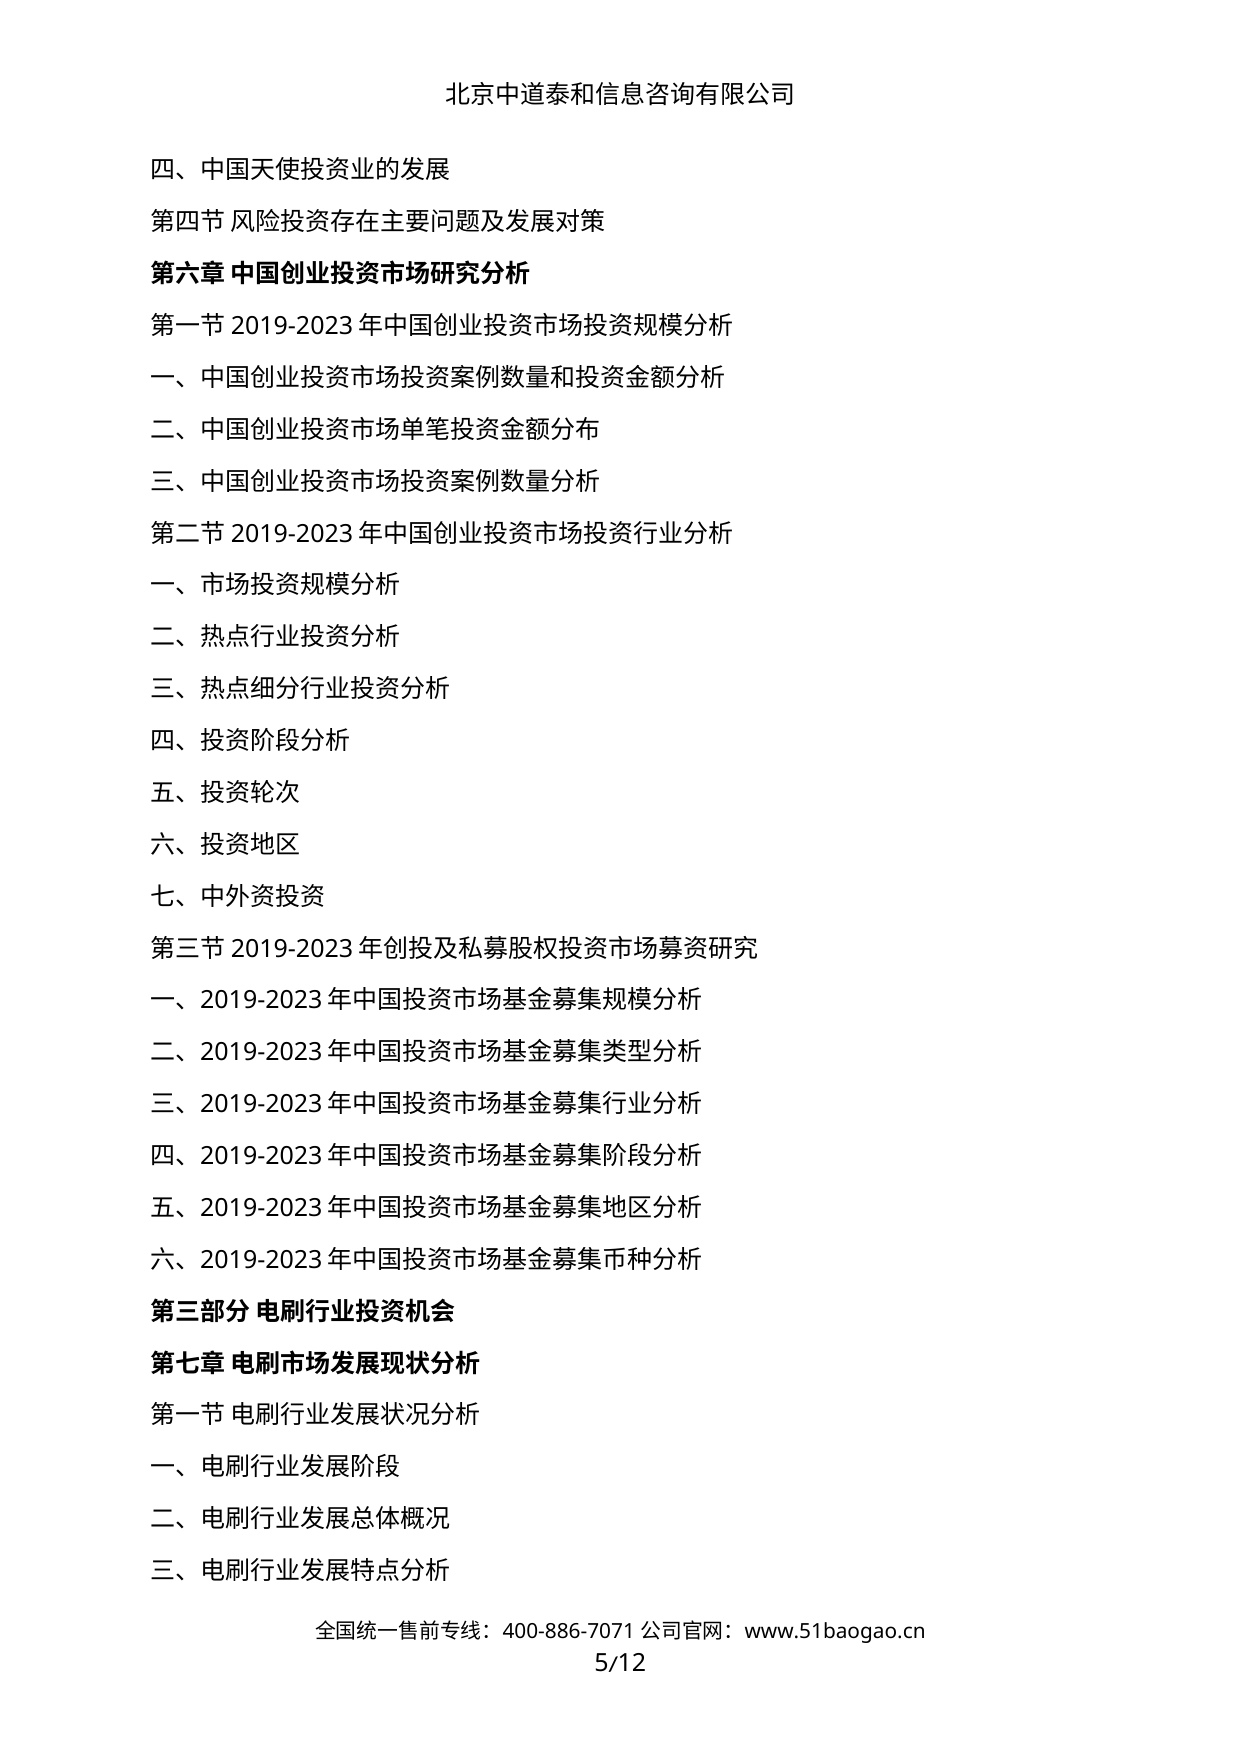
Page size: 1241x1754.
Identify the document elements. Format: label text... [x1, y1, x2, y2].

text 第七章 电刷市场发展现状分析 [150, 1343, 1090, 1379]
text 四、2019-2023年中国投资市场基金募集阶段分析 [150, 1136, 1090, 1172]
text 一、电刷行业发展阶段 [150, 1447, 1090, 1483]
text 三、热点细分行业投资分析 [150, 669, 1090, 705]
text 三、电刷行业发展特点分析 [150, 1551, 1090, 1587]
text 第六章 中国创业投资市场研究分析 [150, 254, 1090, 290]
text 二、电刷行业发展总体概况 [150, 1499, 1090, 1535]
text 第三部分 电刷行业投资机会 [150, 1291, 1090, 1327]
text 第二节 2019-2023年中国创业投资市场投资行业分析 [150, 513, 1090, 549]
text 第四节 风险投资存在主要问题及发展对策 [150, 202, 1090, 238]
text 六、2019-2023年中国投资市场基金募集币种分析 [150, 1239, 1090, 1276]
text 三、2019-2023年中国投资市场基金募集行业分析 [150, 1084, 1090, 1120]
text 二、2019-2023年中国投资市场基金募集类型分析 [150, 1032, 1090, 1068]
text 一、2019-2023年中国投资市场基金募集规模分析 [150, 980, 1090, 1016]
text 第一节 2019-2023年中国创业投资市场投资规模分析 [150, 306, 1090, 342]
text 三、中国创业投资市场投资案例数量分析 [150, 461, 1090, 497]
text 一、中国创业投资市场投资案例数量和投资金额分析 [150, 357, 1090, 394]
text 四、投资阶段分析 [150, 721, 1090, 757]
text 五、2019-2023年中国投资市场基金募集地区分析 [150, 1187, 1090, 1224]
text 四、中国天使投资业的发展 [150, 150, 1090, 186]
text 第一节 电刷行业发展状况分析 [150, 1395, 1090, 1431]
text 五、投资轮次 [150, 772, 1090, 809]
text 一、市场投资规模分析 [150, 565, 1090, 601]
text 二、热点行业投资分析 [150, 617, 1090, 653]
text 第三节 2019-2023年创投及私募股权投资市场募资研究 [150, 928, 1090, 964]
text 二、中国创业投资市场单笔投资金额分布 [150, 409, 1090, 446]
text 七、中外资投资 [150, 876, 1090, 912]
text 六、投资地区 [150, 824, 1090, 861]
